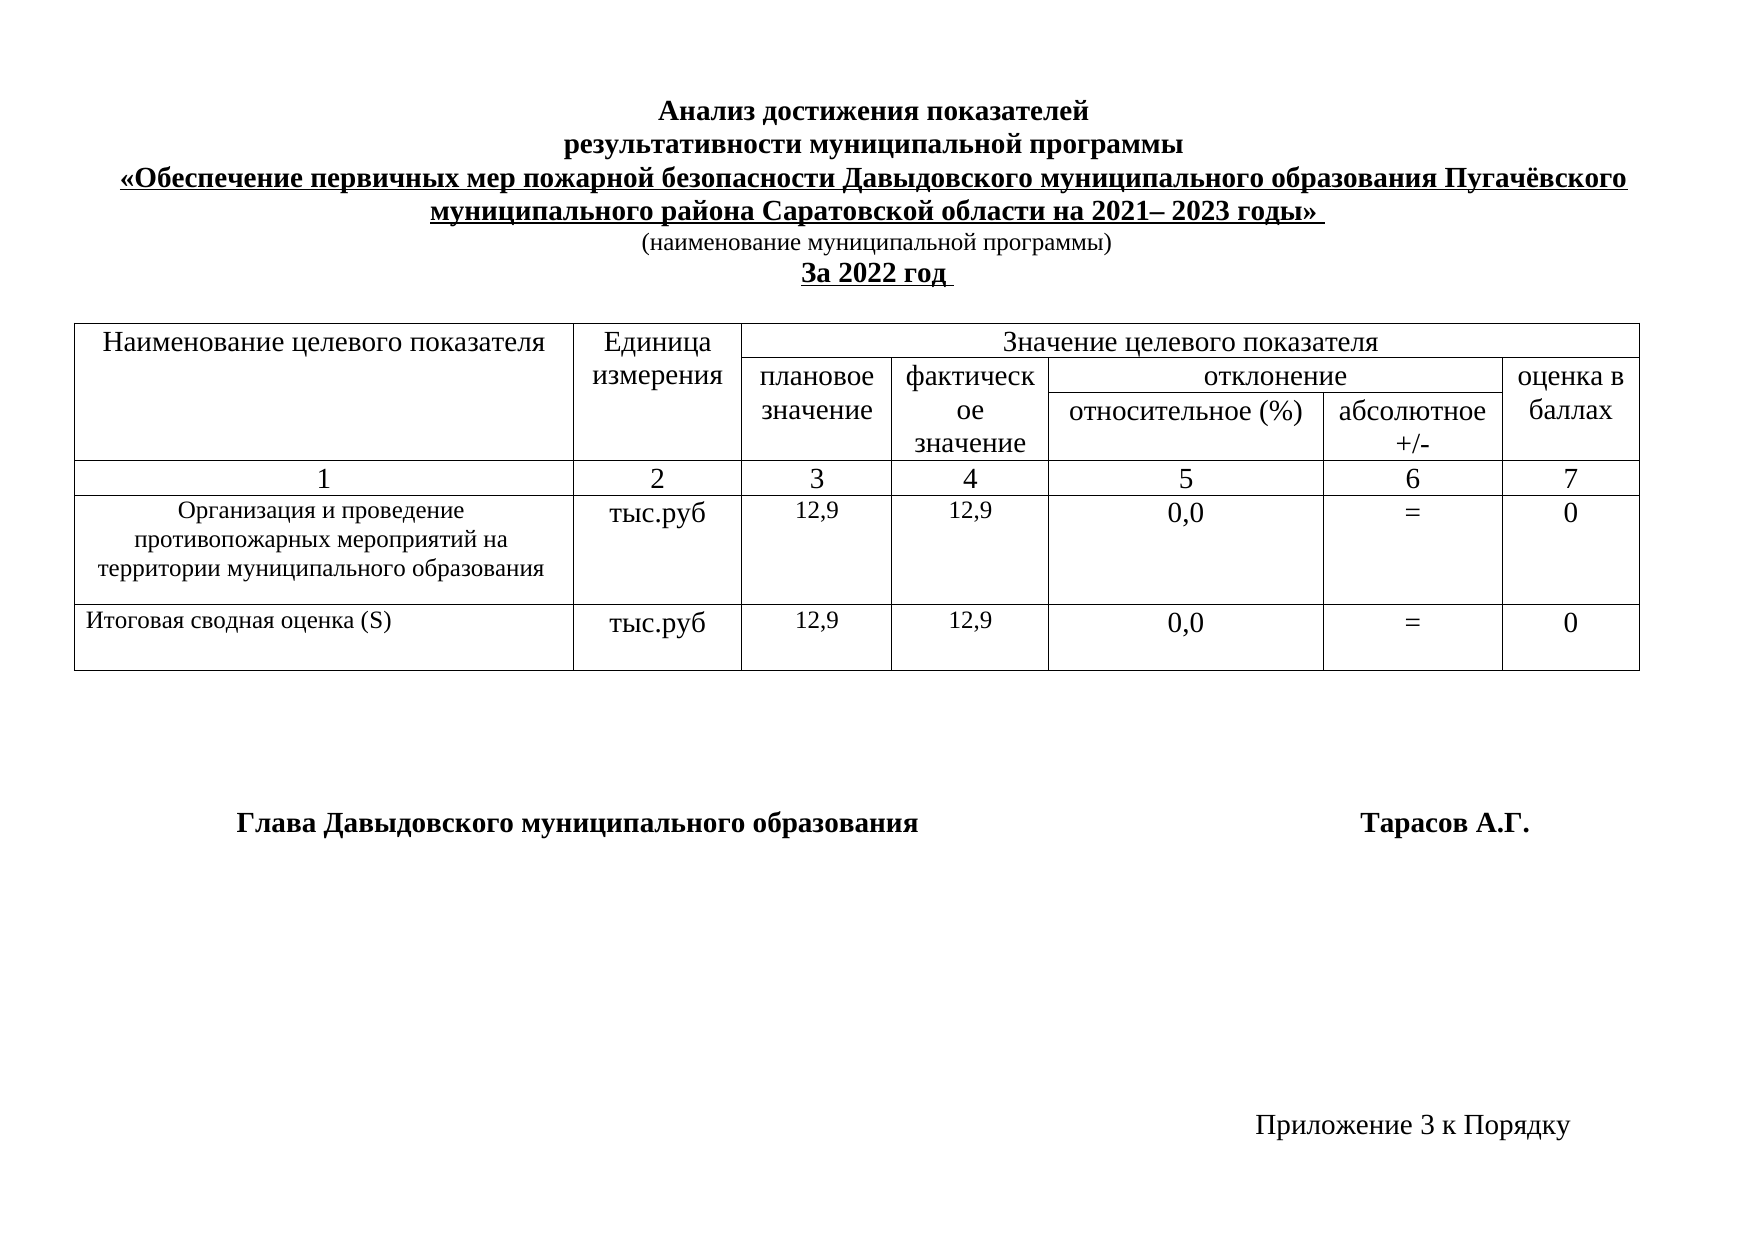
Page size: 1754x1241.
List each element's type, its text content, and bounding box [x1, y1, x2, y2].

table_cell 4 [892, 461, 1048, 494]
table_header Наименование целевого показателя [75, 324, 573, 460]
table_cell 0 [1503, 605, 1639, 670]
table_cell 6 [1324, 461, 1502, 494]
text (наименование муниципальной программы) [111, 227, 1636, 256]
table_cell 3 [742, 461, 891, 494]
table_header Значение целевого показателя [742, 324, 1639, 357]
table_cell Итоговая сводная оценка (S) [75, 605, 573, 670]
table_cell 0 [1503, 496, 1639, 604]
table_cell Организация и проведение противопожарных мероприятий на территории муниципального образования [75, 496, 573, 604]
text За 2022 год [111, 256, 1636, 289]
table_cell 2 [574, 461, 741, 494]
table_cell плановое значение [742, 358, 891, 460]
table_cell 12,9 [892, 496, 1048, 604]
table_cell 12,9 [892, 605, 1048, 670]
text «Обеспечение первичных мер пожарной безопасности Давыдовского муниципального образования Пугачёвского муниципального района Саратовской области на 2021– 2023 годы» [111, 160, 1636, 227]
table_cell фактическое значение [892, 358, 1048, 460]
table_cell 0,0 [1049, 496, 1323, 604]
table_cell 12,9 [742, 496, 891, 604]
table_header Единица измерения [574, 324, 741, 460]
table_cell 1 [75, 461, 573, 494]
table_cell оценка в баллах [1503, 358, 1639, 460]
text Глава Давыдовского муниципального образования Тарасов А.Г. [74, 805, 1636, 839]
text Приложение 3 к Порядку [1255, 1107, 1636, 1141]
table_cell 0,0 [1049, 605, 1323, 670]
table_cell = [1324, 496, 1502, 604]
table_cell тыс.руб [574, 496, 741, 604]
table_cell тыс.руб [574, 605, 741, 670]
table_cell 12,9 [742, 605, 891, 670]
table_cell абсолютное +/- [1324, 393, 1502, 460]
text результативности муниципальной программы [111, 126, 1636, 160]
text Анализ достижения показателей [111, 93, 1636, 126]
table_cell 7 [1503, 461, 1639, 494]
table_cell 5 [1049, 461, 1323, 494]
table_cell = [1324, 605, 1502, 670]
table_cell отклонение [1049, 358, 1502, 392]
table_cell относительное (%) [1049, 393, 1323, 460]
